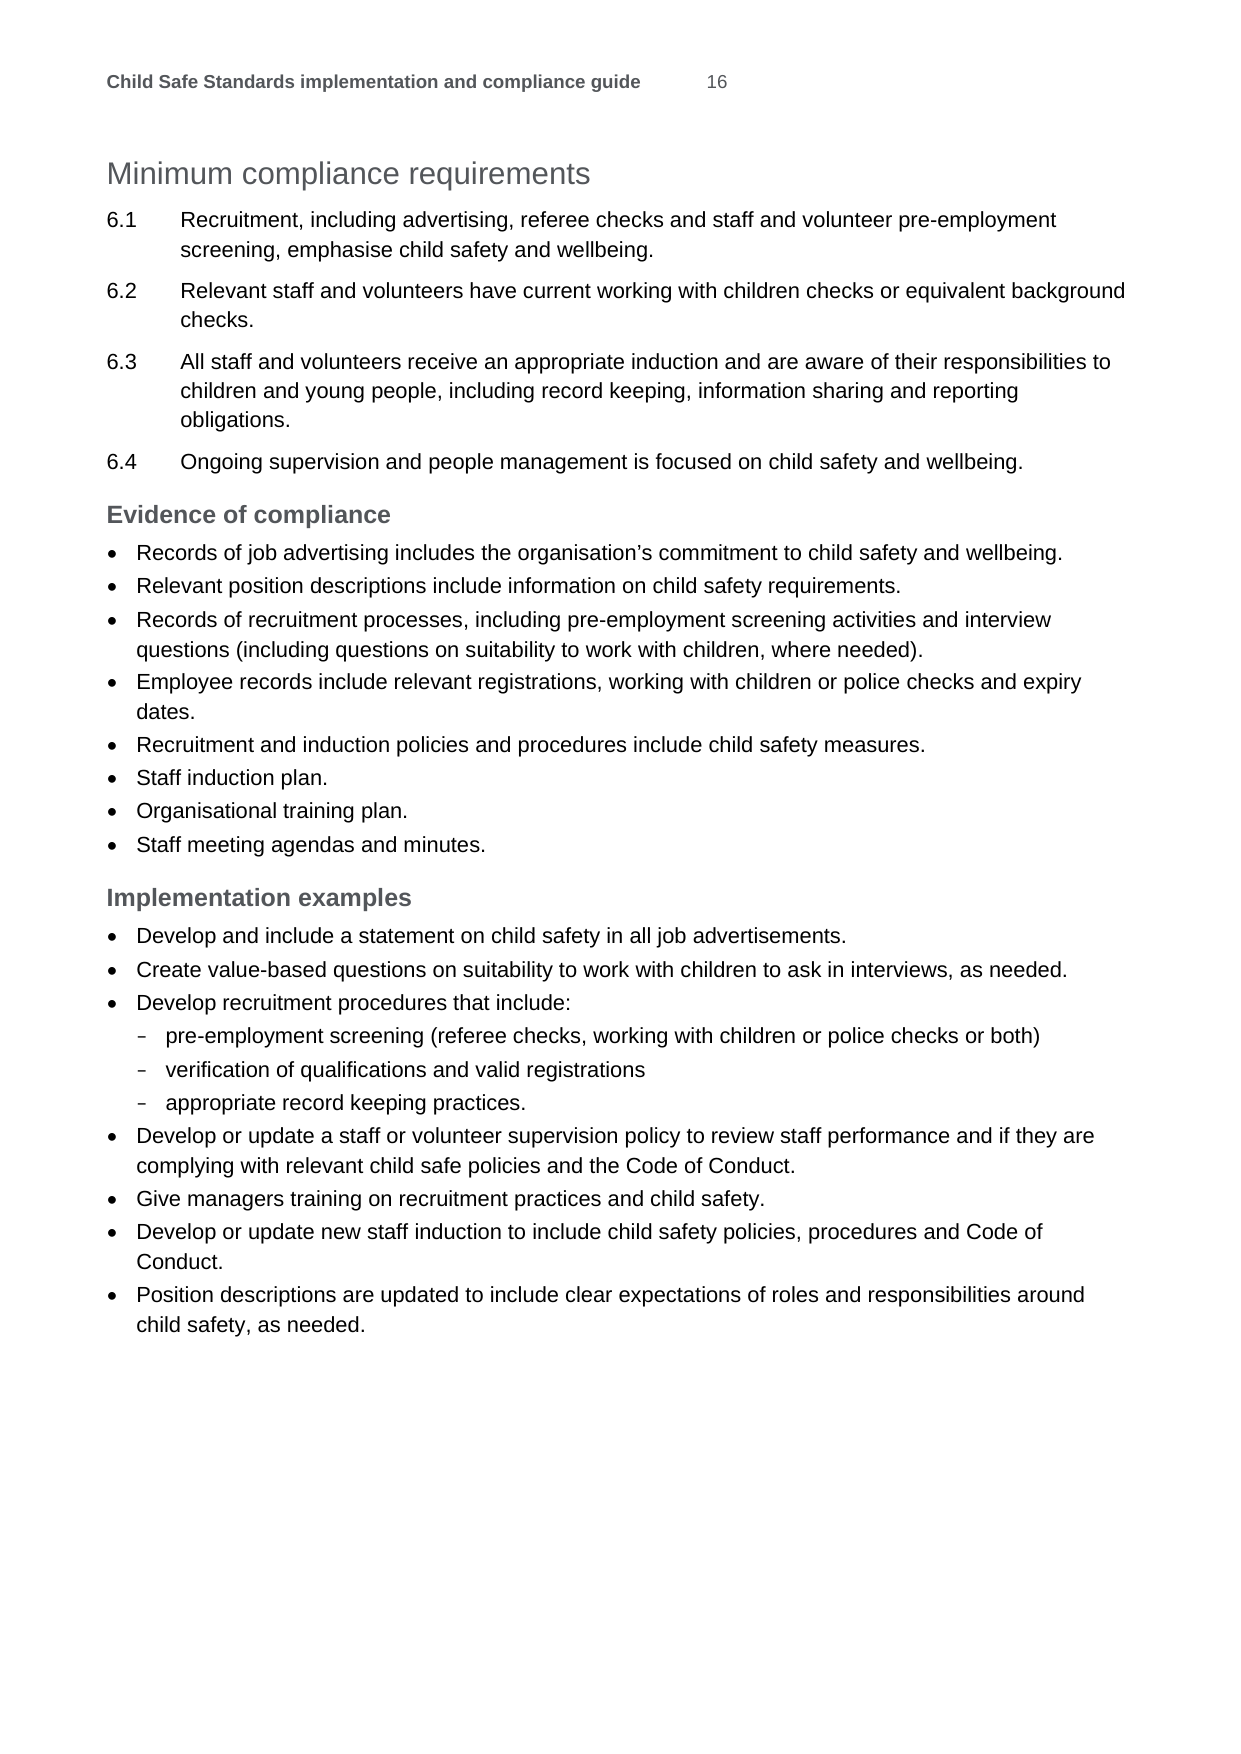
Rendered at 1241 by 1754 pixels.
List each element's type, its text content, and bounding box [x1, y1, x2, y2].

text 6.4 Ongoing supervision and people management is focused on child safety and wellbeing. [106, 445, 1134, 474]
text Staff induction plan. [106, 762, 1134, 791]
text Relevant position descriptions include information on child safety requirements. [106, 570, 1134, 599]
text 6.2 Relevant staff and volunteers have current working with children checks or equivalent background checks. [106, 274, 1134, 332]
text Records of recruitment processes, including pre-employment screening activities and interview questions (including questions on suitability to work with children, where needed). [106, 603, 1134, 662]
text pre-employment screening (referee checks, working with children or police checks or both) [136, 1020, 1134, 1049]
text Develop or update a staff or volunteer supervision policy to review staff performance and if they are complying with relevant child safe policies and the Code of Conduct. [106, 1120, 1134, 1178]
text Records of job advertising includes the organisation’s commitment to child safety and wellbeing. [106, 537, 1134, 566]
text Create value-based questions on suitability to work with children to ask in interviews, as needed. [106, 953, 1134, 982]
text Develop and include a statement on child safety in all job advertisements. [106, 920, 1134, 949]
subtitle Minimum compliance requirements [106, 155, 1134, 191]
text 6.3 All staff and volunteers receive an appropriate induction and are aware of their responsibilities to children and young people, including record keeping, information sharing and reporting obligations. [106, 345, 1134, 432]
subtitle Evidence of compliance [106, 499, 1134, 528]
text Employee records include relevant registrations, working with children or police checks and expiry dates. [106, 666, 1134, 724]
text Develop or update new staff induction to include child safety policies, procedures and Code of Conduct. [106, 1216, 1134, 1274]
text appropriate record keeping practices. [136, 1087, 1134, 1116]
text Position descriptions are updated to include clear expectations of roles and responsibilities around child safety, as needed. [106, 1278, 1134, 1337]
text 6.1 Recruitment, including advertising, referee checks and staff and volunteer pre-employment screening, emphasise child safety and wellbeing. [106, 203, 1134, 262]
text Recruitment and induction policies and procedures include child safety measures. [106, 728, 1134, 757]
text Organisational training plan. [106, 795, 1134, 824]
subtitle Implementation examples [106, 882, 1134, 912]
text Develop recruitment procedures that include: [106, 987, 1134, 1016]
text Staff meeting agendas and minutes. [106, 828, 1134, 857]
text verification of qualifications and valid registrations [136, 1053, 1134, 1082]
text Give managers training on recruitment practices and child safety. [106, 1182, 1134, 1212]
